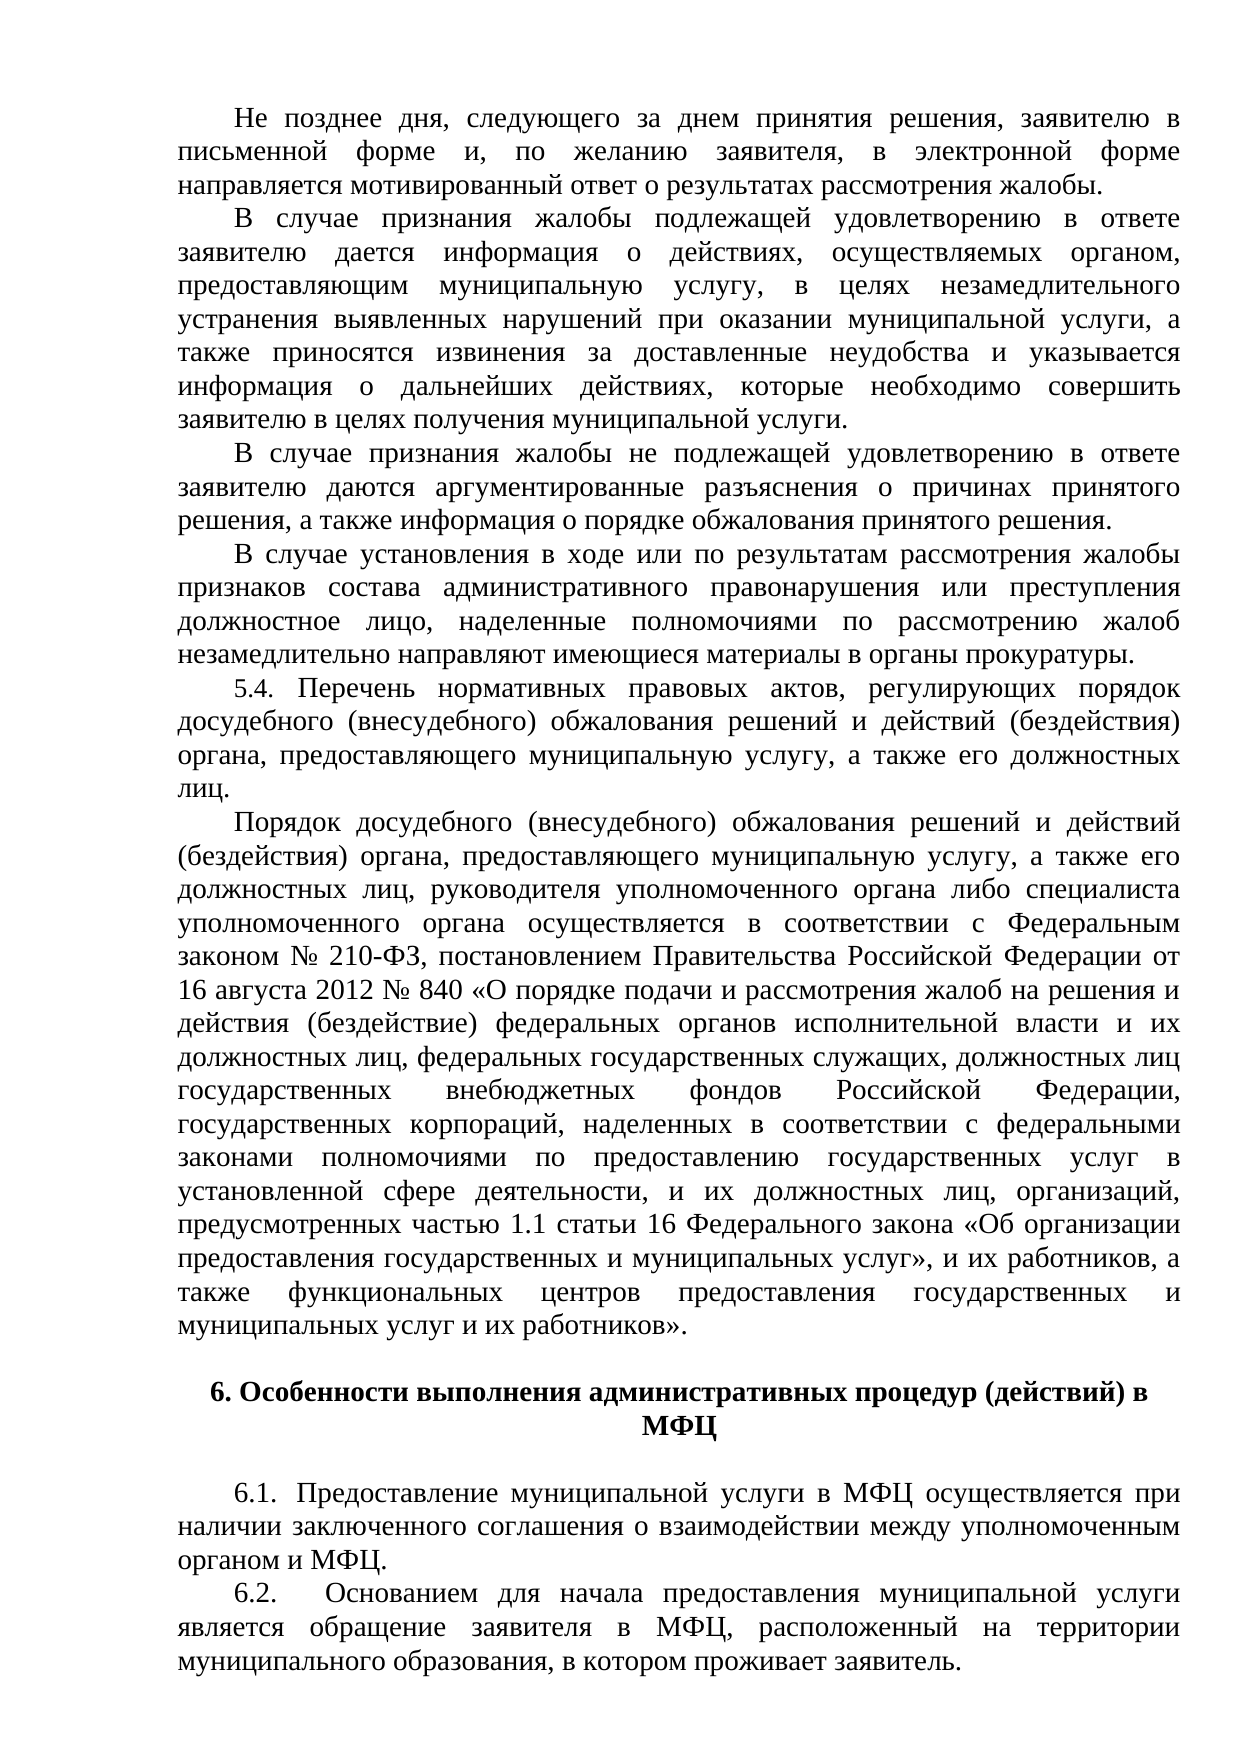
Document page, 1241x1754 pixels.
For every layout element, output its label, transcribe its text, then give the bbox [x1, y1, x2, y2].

list Основанием для начала предоставления муниципальной услуги является обращение заявителя в МФЦ, расположенный на территории муниципального образования, в котором проживает заявитель. [177, 1576, 1181, 1676]
text В случае установления в ходе или по результатам рассмотрения жалобы признаков состава административного правонарушения или преступления должностное лицо, наделенные полномочиями по рассмотрению жалоб незамедлительно направляют имеющиеся материалы в органы прокуратуры. [177, 536, 1181, 670]
text В случае признания жалобы не подлежащей удовлетворению в ответе заявителю даются аргументированные разъяснения о причинах принятого решения, а также информация о порядке обжалования принятого решения. [177, 435, 1181, 536]
list Перечень нормативных правовых актов, регулирующих порядок досудебного (внесудебного) обжалования решений и действий (бездействия) органа, предоставляющего муниципальную услугу, а также его должностных лиц. [177, 670, 1181, 804]
text 6. Особенности выполнения административных процедур (действий) в МФЦ [177, 1374, 1181, 1441]
list Предоставление муниципальной услуги в МФЦ осуществляется при наличии заключенного соглашения о взаимодействии между уполномоченным органом и МФЦ. [177, 1475, 1181, 1576]
text Порядок досудебного (внесудебного) обжалования решений и действий (бездействия) органа, предоставляющего муниципальную услугу, а также его должностных лиц, руководителя уполномоченного органа либо специалиста уполномоченного органа осуществляется в соответствии с Федеральным законом № 210-ФЗ, постановлением Правительства Российской Федерации от 16 августа 2012 № 840 «О порядке подачи и рассмотрения жалоб на решения и действия (бездействие) федеральных органов исполнительной власти и их должностных лиц, федеральных государственных служащих, должностных лиц государственных внебюджетных фондов Российской Федерации, государственных корпораций, наделенных в соответствии с федеральными законами полномочиями по предоставлению государственных услуг в установленной сфере деятельности, и их должностных лиц, организаций, предусмотренных частью 1.1 статьи 16 Федерального закона «Об организации предоставления государственных и муниципальных услуг», и их работников, а также функциональных центров предоставления государственных и муниципальных услуг и их работников». [177, 804, 1181, 1341]
text В случае признания жалобы подлежащей удовлетворению в ответе заявителю дается информация о действиях, осуществляемых органом, предоставляющим муниципальную услугу, в целях незамедлительного устранения выявленных нарушений при оказании муниципальной услуги, а также приносятся извинения за доставленные неудобства и указывается информация о дальнейших действиях, которые необходимо совершить заявителю в целях получения муниципальной услуги. [177, 200, 1181, 435]
text Не позднее дня, следующего за днем принятия решения, заявителю в письменной форме и, по желанию заявителя, в электронной форме направляется мотивированный ответ о результатах рассмотрения жалобы. [177, 100, 1181, 200]
